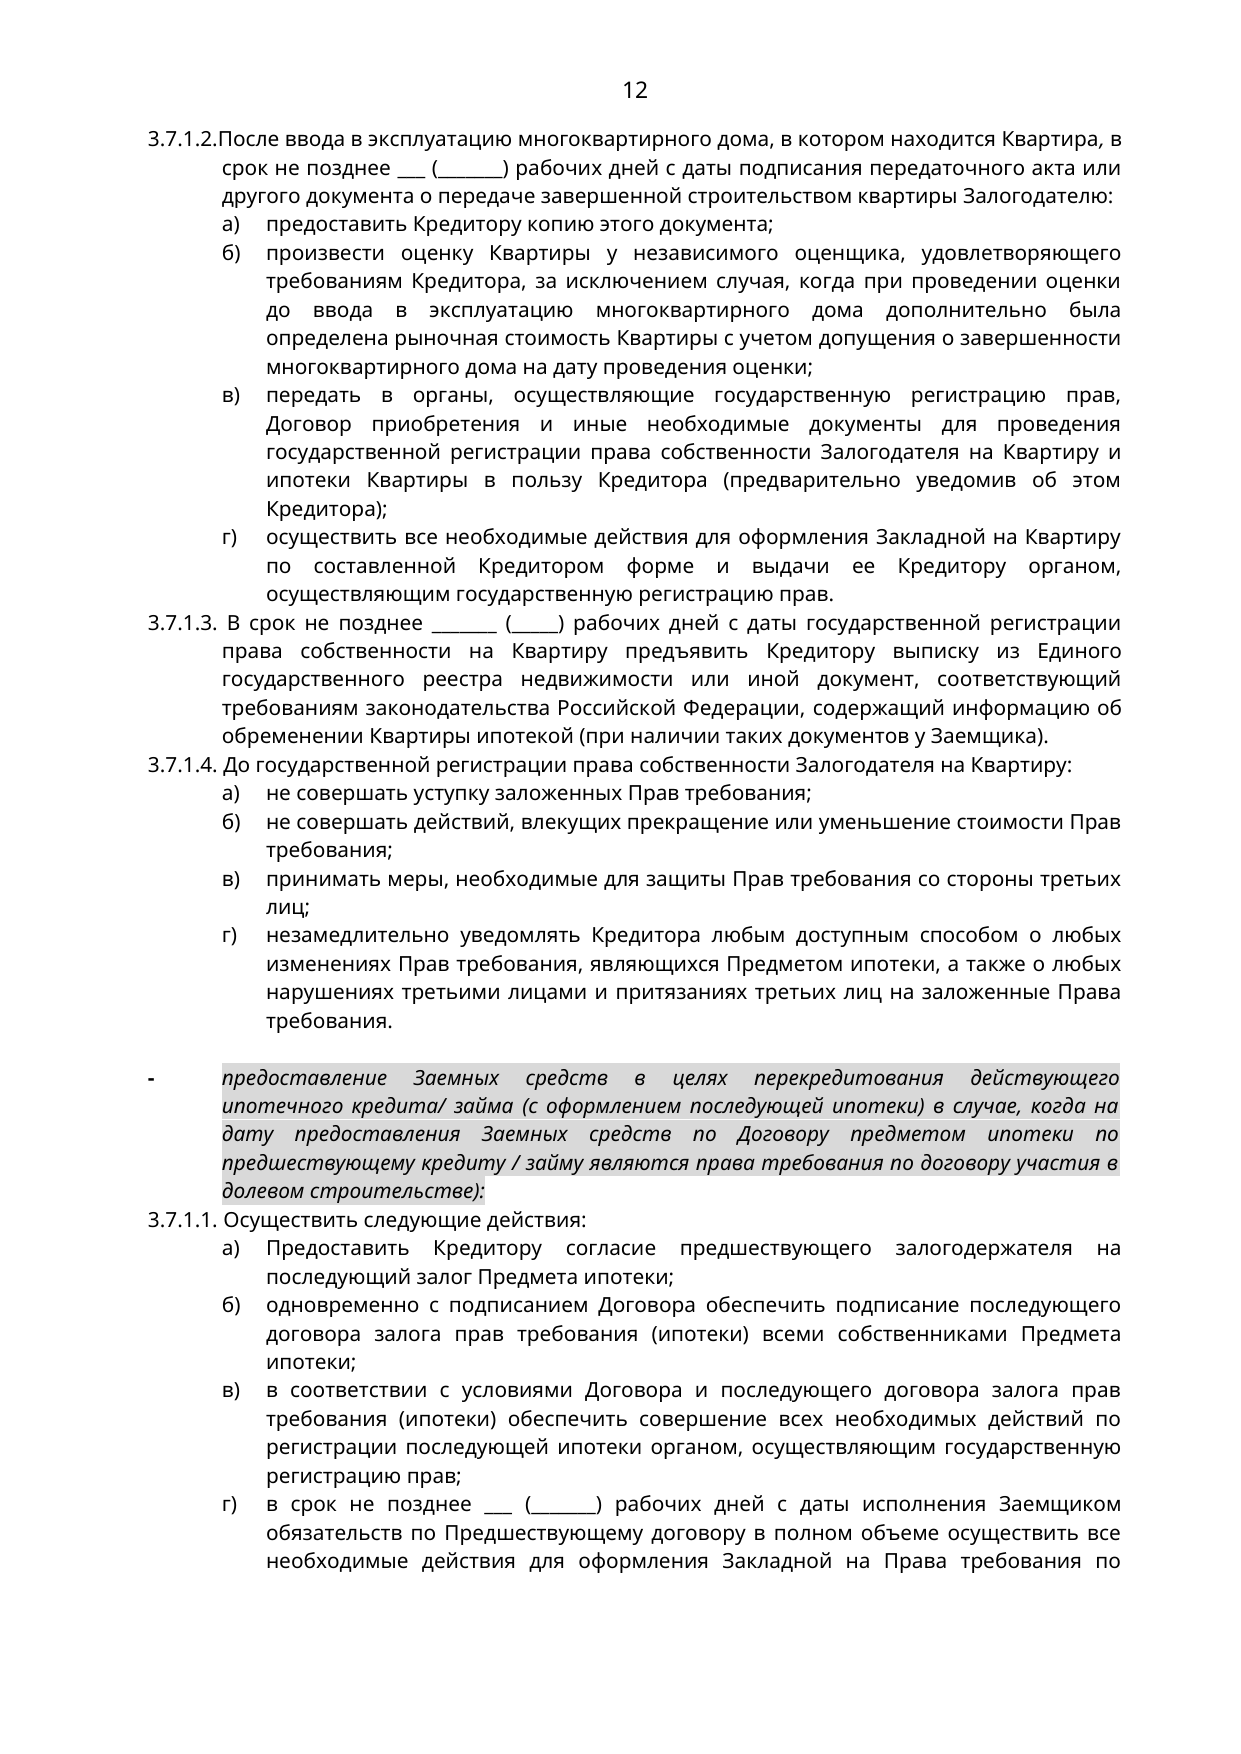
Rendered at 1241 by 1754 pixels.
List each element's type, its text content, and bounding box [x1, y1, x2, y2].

text 3.7.1.3. В срок не позднее _______ (_____) рабочих дней с даты государственной регистрации права собственности на Квартиру предъявить Кредитору выписку из Единого государственного реестра недвижимости или иной документ, соответствующий требованиям законодательства Российской Федерации, содержащий информацию об обременении Квартиры ипотекой (при наличии таких документов у Заемщика). [148, 608, 1122, 750]
list произвести оценку Квартиры у независимого оценщика, удовлетворяющего требованиям Кредитора, за исключением случая, когда при проведении оценки до ввода в эксплуатацию многоквартирного дома дополнительно была определена рыночная стоимость Квартиры с учетом допущения о завершенности многоквартирного дома на дату проведения оценки; [222, 238, 1122, 380]
list незамедлительно уведомлять Кредитора любым доступным способом о любых изменениях Прав требования, являющихся Предметом ипотеки, а также о любых нарушениях третьими лицами и притязаниях третьих лиц на заложенные Права требования. [222, 921, 1122, 1034]
text 3.7.1.4. До государственной регистрации права собственности Залогодателя на Квартиру: [148, 750, 1122, 778]
list принимать меры, необходимые для защиты Прав требования со стороны третьих лиц; [222, 864, 1122, 921]
text 3.7.1.2.После ввода в эксплуатацию многоквартирного дома, в котором находится Квартира, в срок не позднее ___ (_______) рабочих дней с даты подписания передаточного акта или другого документа о передаче завершенной строительством квартиры Залогодателю: [148, 124, 1122, 209]
list не совершать действий, влекущих прекращение или уменьшение стоимости Прав требования; [222, 807, 1122, 864]
list одновременно с подписанием Договора обеспечить подписание последующего договора залога прав требования (ипотеки) всеми собственниками Предмета ипотеки; [222, 1290, 1122, 1376]
list осуществить все необходимые действия для оформления Закладной на Квартиру по составленной Кредитором форме и выдачи ее Кредитору органом, осуществляющим государственную регистрацию прав. [222, 522, 1122, 608]
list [222, 1489, 1122, 1574]
list в соответствии с условиями Договора и последующего договора залога прав требования (ипотеки) обеспечить совершение всех необходимых действий по регистрации последующей ипотеки органом, осуществляющим государственную регистрацию прав; [222, 1376, 1122, 1489]
list не совершать уступку заложенных Прав требования; [222, 778, 1122, 807]
list предоставление Заемных средств в целях перекредитования действующего ипотечного кредита/ займа (с оформлением последующей ипотеки) в случае, когда на дату предоставления Заемных средств по Договору предметом ипотеки по предшествующему кредиту / займу являются права требования по договору участия в долевом строительстве): [148, 1063, 1122, 1205]
text 3.7.1.1. Осуществить следующие действия: [148, 1205, 1122, 1233]
list Предоставить Кредитору согласие предшествующего залогодержателя на последующий залог Предмета ипотеки; [222, 1233, 1122, 1290]
list предоставить Кредитору копию этого документа; [222, 209, 1122, 238]
list передать в органы, осуществляющие государственную регистрацию прав, Договор приобретения и иные необходимые документы для проведения государственной регистрации права собственности Залогодателя на Квартиру и ипотеки Квартиры в пользу Кредитора (предварительно уведомив об этом Кредитора); [222, 380, 1122, 522]
